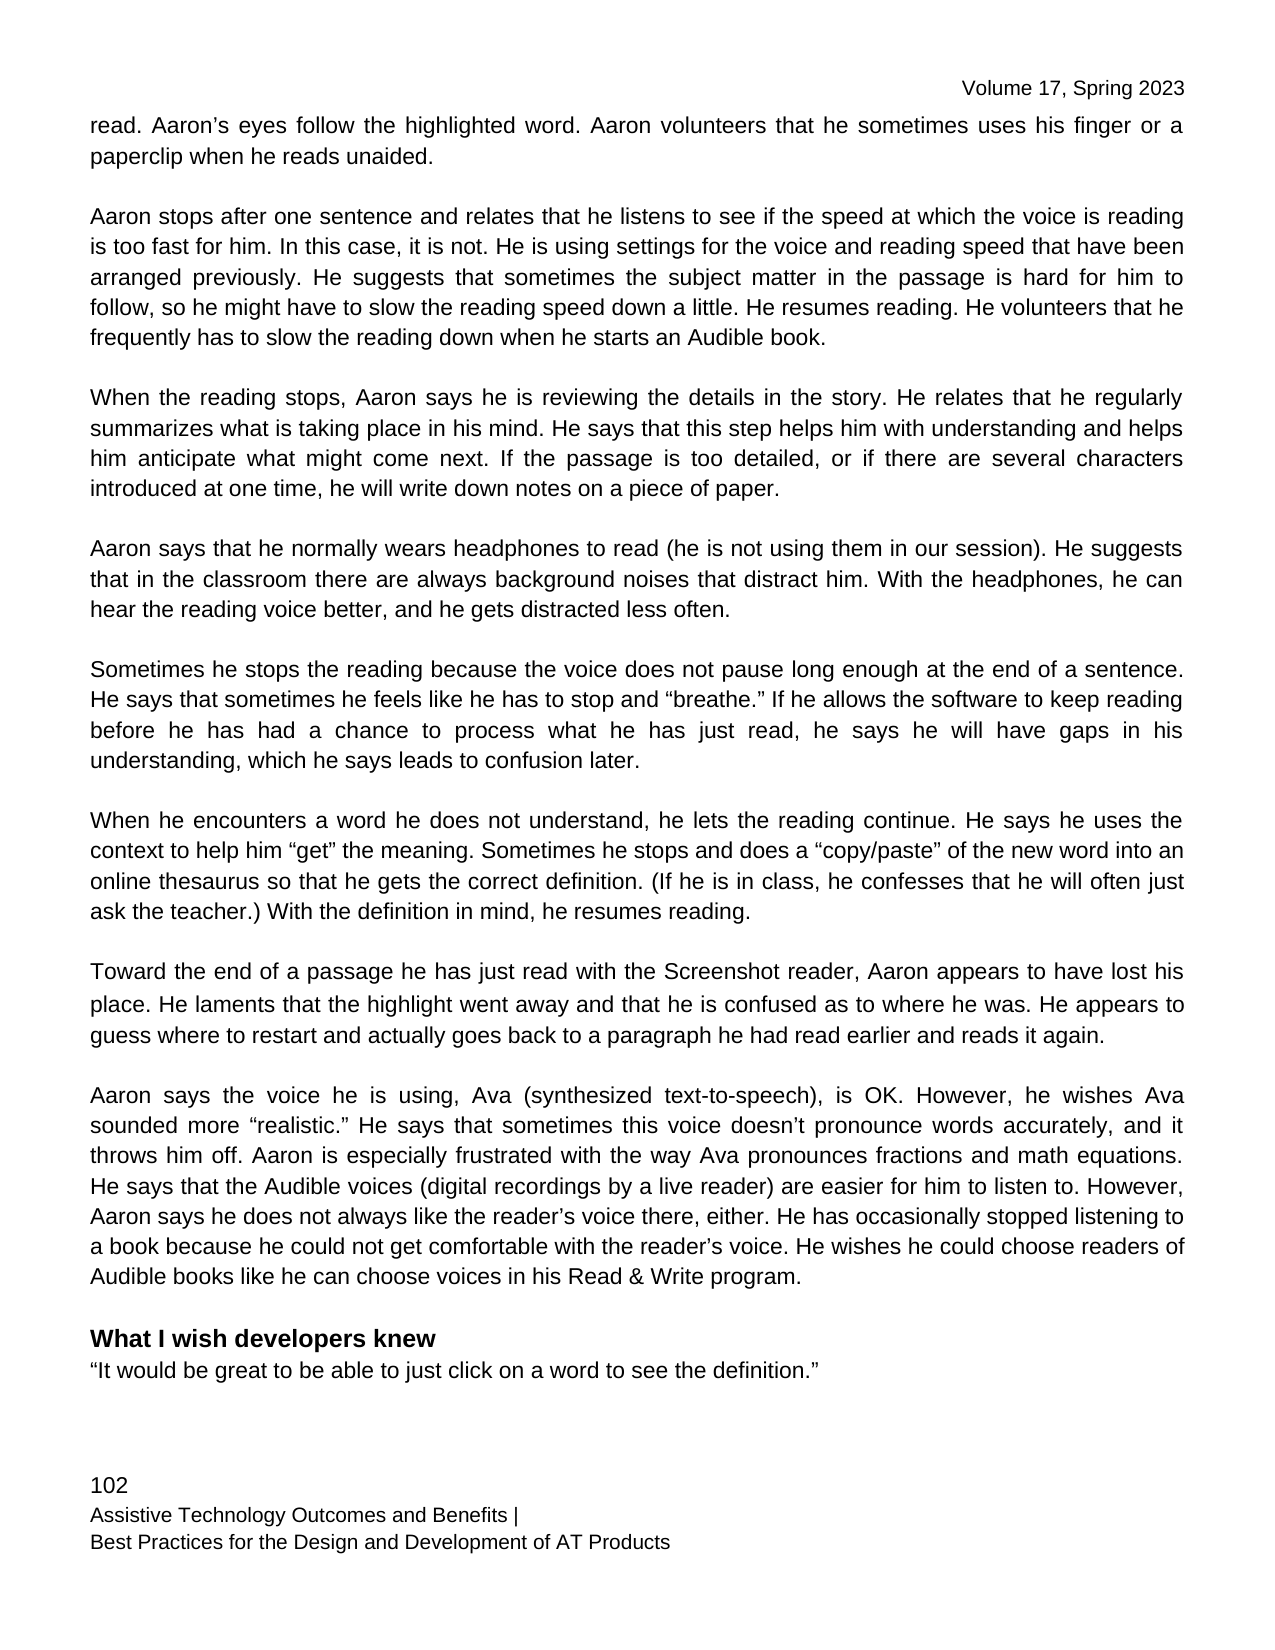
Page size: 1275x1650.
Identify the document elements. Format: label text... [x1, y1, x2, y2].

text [90, 112, 1185, 169]
text Toward the end of a passage he has just read with the Screenshot reader, Aaron appears to have lost his place. He laments that the highlight went away and that he is confused as to where he was. He appears to guess where to restart and actually goes back to a paragraph he had read earlier and reads it again. [90, 958, 1185, 1048]
subtitle What I wish developers knew [90, 1324, 1185, 1352]
text Aaron stops after one sentence and relates that he listens to see if the speed at which the voice is reading is too fast for him. In this case, it is not. He is using settings for the voice and reading speed that have been arranged previously. He suggests that sometimes the subject matter in the passage is hard for him to follow, so he might have to slow the reading speed down a little. He resumes reading. He volunteers that he frequently has to slow the reading down when he starts an Audible book. [90, 203, 1185, 350]
text “It would be great to be able to just click on a word to see the definition.” [90, 1357, 1185, 1383]
text Aaron says the voice he is using, Ava (synthesized text-to-speech), is OK. However, he wishes Ava sounded more “realistic.” He says that sometimes this voice doesn’t pronounce words accurately, and it throws him off. Aaron is especially frustrated with the way Ava pronounces fractions and math equations. He says that the Audible voices (digital recordings by a live reader) are easier for him to listen to. However, Aaron says he does not always like the reader’s voice there, either. He has occasionally stopped listening to a book because he could not get comfortable with the reader’s voice. He wishes he could choose readers of Audible books like he can choose voices in his Read & Write program. [90, 1082, 1185, 1289]
text Sometimes he stops the reading because the voice does not pause long enough at the end of a sentence. He says that sometimes he feels like he has to stop and “breathe.” If he allows the software to keep reading before he has had a chance to process what he has just read, he says he will have gaps in his understanding, which he says leads to confusion later. [90, 656, 1185, 773]
text When the reading stops, Aaron says he is reviewing the details in the story. He relates that he regularly summarizes what is taking place in his mind. He says that this step helps him with understanding and helps him anticipate what might come next. If the passage is too detailed, or if there are several characters introduced at one time, he will write down notes on a piece of paper. [90, 384, 1185, 501]
text Aaron says that he normally wears headphones to read (he is not using them in our session). He suggests that in the classroom there are always background noises that distract him. With the headphones, he can hear the reading voice better, and he gets distracted less often. [90, 535, 1185, 622]
text When he encounters a word he does not understand, he lets the reading continue. He says he uses the context to help him “get” the meaning. Sometimes he stops and does a “copy/paste” of the new word into an online thesaurus so that he gets the correct definition. (If he is in class, he confesses that he will often just ask the teacher.) With the definition in mind, he resumes reading. [90, 807, 1185, 924]
